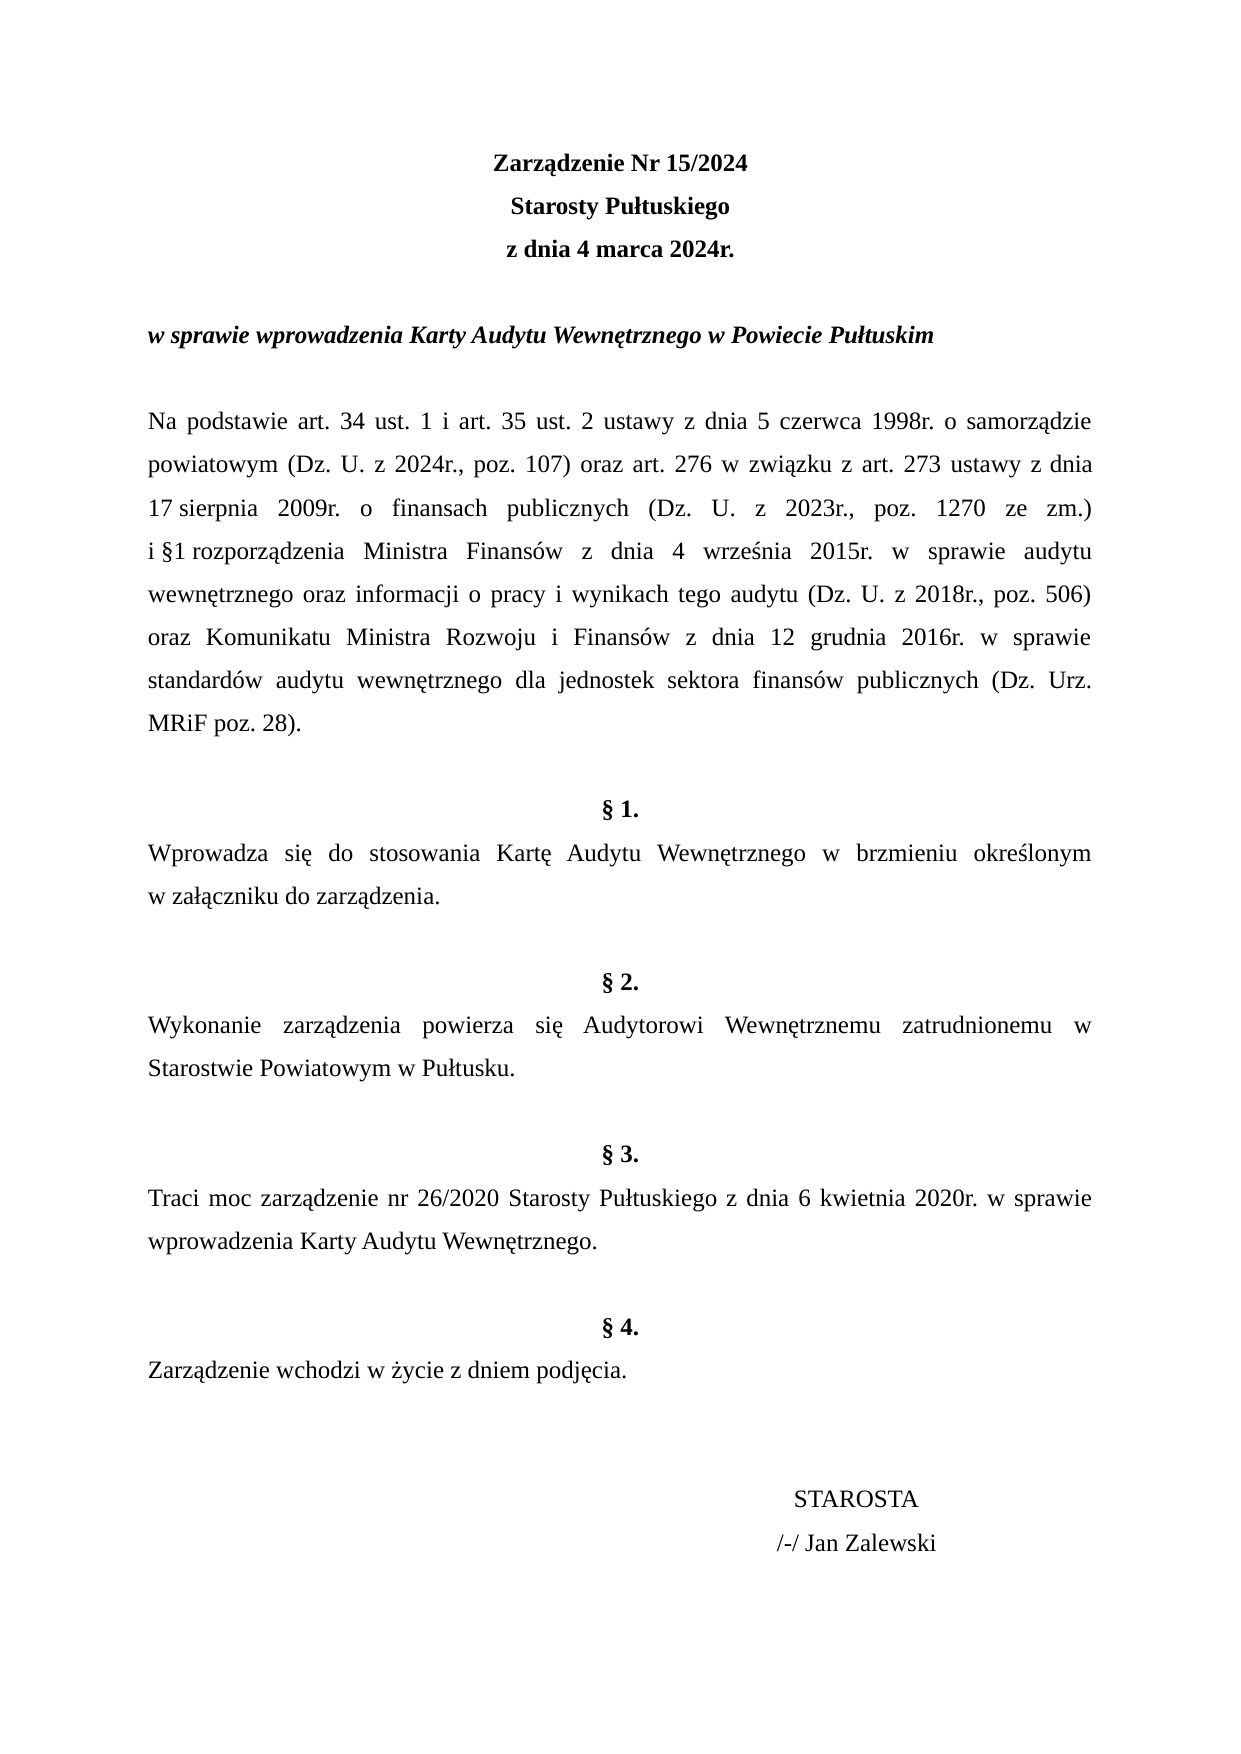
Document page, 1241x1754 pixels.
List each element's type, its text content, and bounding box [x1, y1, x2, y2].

text § 2. [148, 967, 1093, 996]
text Wykonanie zarządzenia powierza się Audytorowi Wewnętrznemu zatrudnionemu w Starostwie Powiatowym w Pułtusku. [148, 1010, 1093, 1082]
text Starosty Pułtuskiego [148, 191, 1093, 219]
text Zarządzenie wchodzi w życie z dniem podjęcia. [148, 1355, 1093, 1384]
text z dnia 4 marca 2024r. [148, 234, 1093, 263]
text Wprowadza się do stosowania Kartę Audytu Wewnętrznego w brzmieniu określonym w załączniku do zarządzenia. [148, 838, 1093, 909]
text Zarządzenie Nr 15/2024 [148, 148, 1093, 176]
text w sprawie wprowadzenia Karty Audytu Wewnętrznego w Powiecie Pułtuskim [148, 320, 1093, 349]
text Na podstawie art. 34 ust. 1 i art. 35 ust. 2 ustawy z dnia 5 czerwca 1998r. o samorządzie powiatowym (Dz. U. z 2024r., poz. 107) oraz art. 276 w związku z art. 273 ustawy z dnia 17 sierpnia 2009r. o finansach publicznych (Dz. U. z 2023r., poz. 1270 ze zm.) i §1 rozporządzenia Ministra Finansów z dnia 4 września 2015r. w sprawie audytu wewnętrznego oraz informacji o pracy i wynikach tego audytu (Dz. U. z 2018r., poz. 506) oraz Komunikatu Ministra Rozwoju i Finansów z dnia 12 grudnia 2016r. w sprawie standardów audytu wewnętrznego dla jednostek sektora finansów publicznych (Dz. Urz. MRiF poz. 28). [148, 406, 1093, 737]
text /-/ Jan Zalewski [620, 1528, 1093, 1556]
text § 4. [148, 1312, 1093, 1341]
text STAROSTA [620, 1484, 1093, 1513]
text Traci moc zarządzenie nr 26/2020 Starosty Pułtuskiego z dnia 6 kwietnia 2020r. w sprawie wprowadzenia Karty Audytu Wewnętrznego. [148, 1183, 1093, 1254]
text § 1. [148, 794, 1093, 823]
text § 3. [148, 1139, 1093, 1168]
